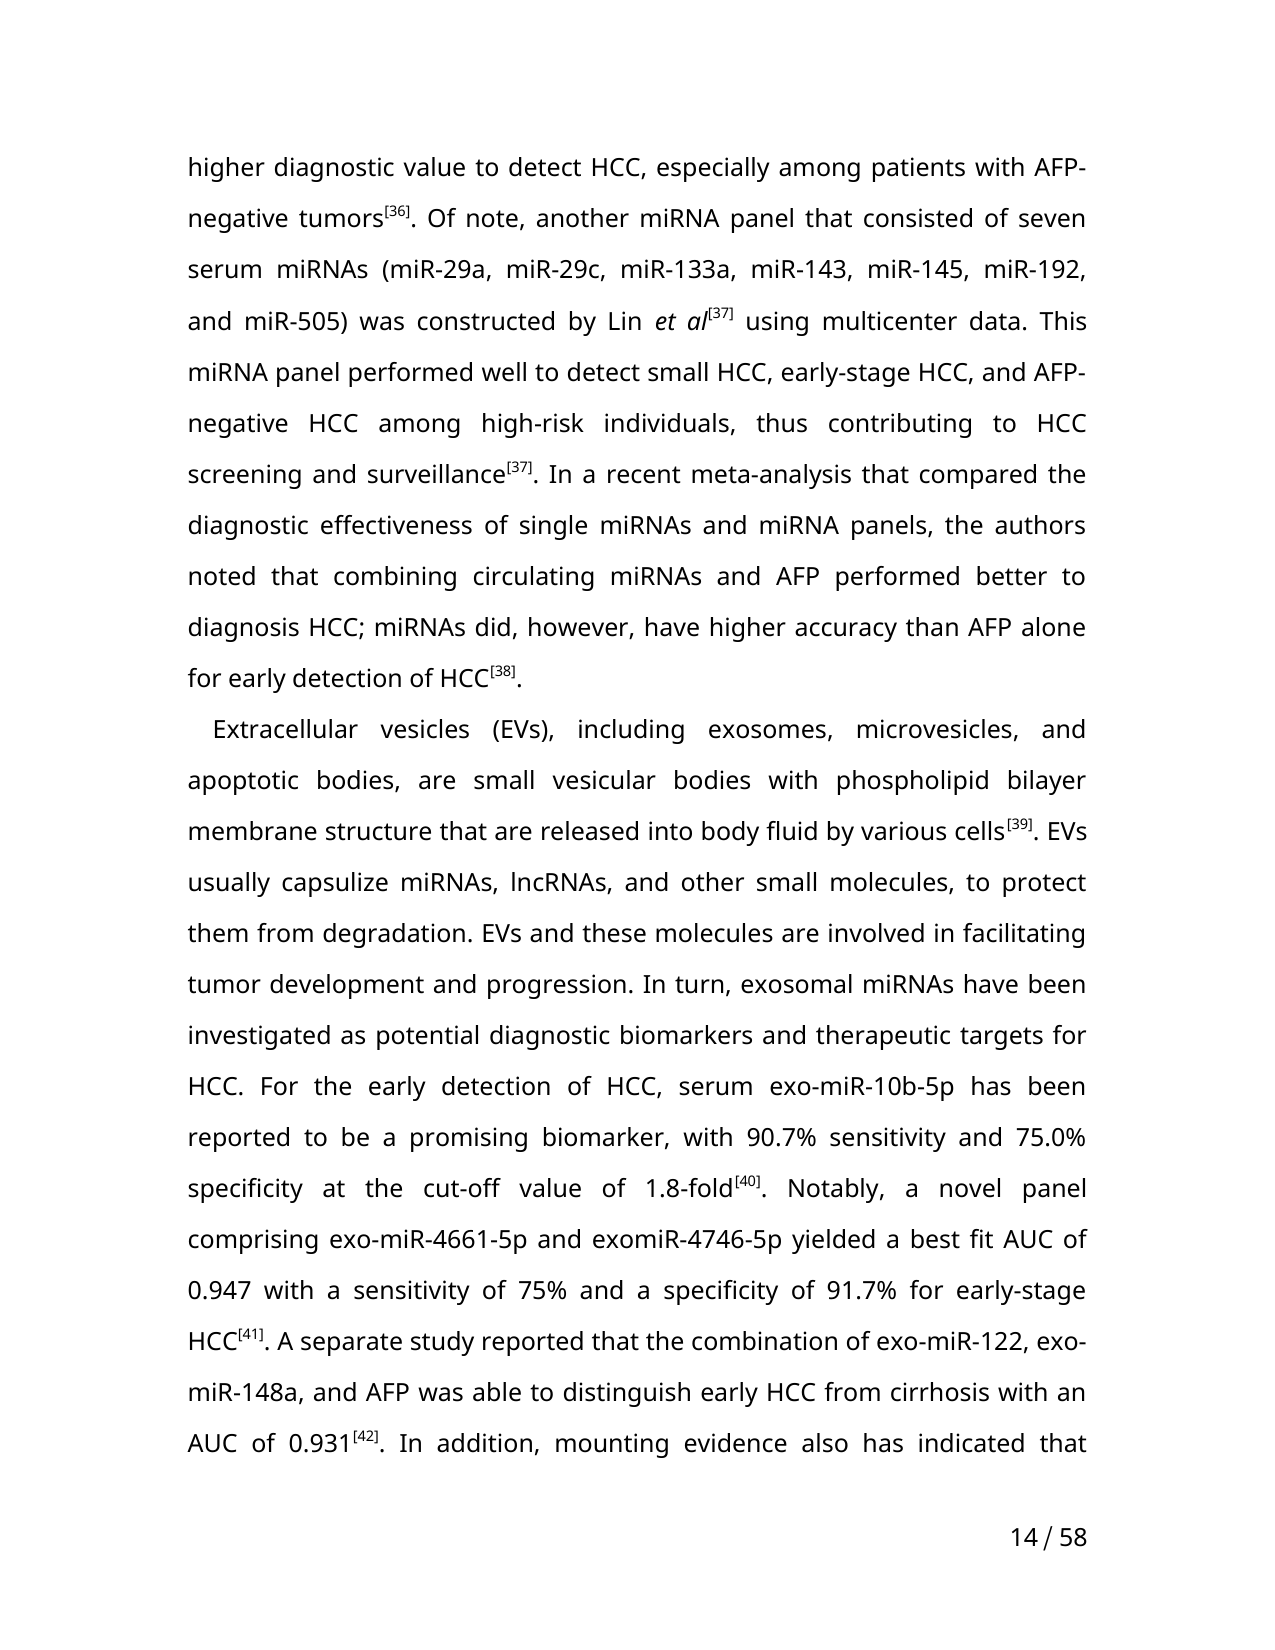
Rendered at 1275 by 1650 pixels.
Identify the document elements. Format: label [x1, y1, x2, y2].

text [187, 711, 1087, 1460]
text [187, 150, 1087, 694]
